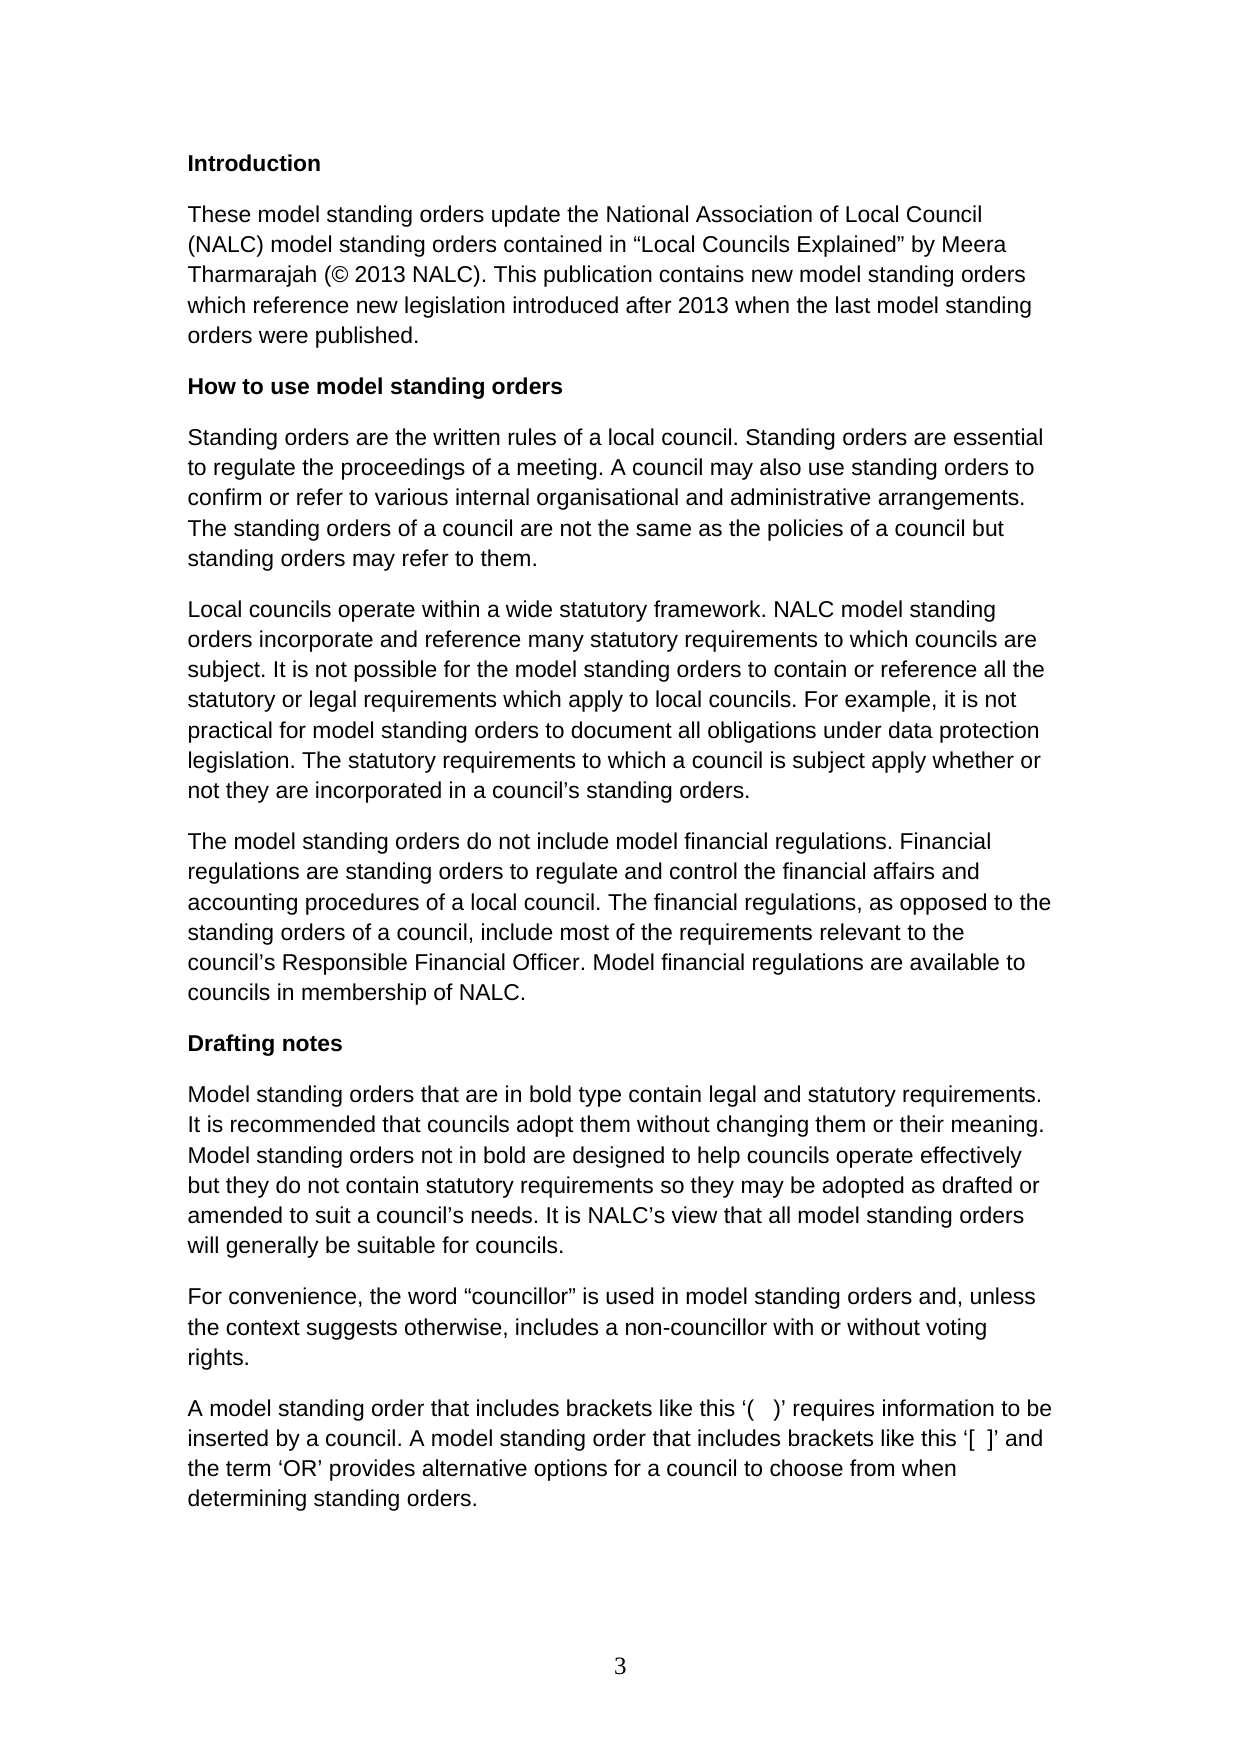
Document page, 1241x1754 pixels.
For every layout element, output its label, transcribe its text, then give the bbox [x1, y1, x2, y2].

text The model standing orders do not include model financial regulations. Financial regulations are standing orders to regulate and control the financial affairs and accounting procedures of a local council. The financial regulations, as opposed to the standing orders of a council, include most of the requirements relevant to the council’s Responsible Financial Officer. Model financial regulations are available to councils in membership of NALC. [187, 828, 1053, 1006]
text Local councils operate within a wide statutory framework. NALC model standing orders incorporate and reference many statutory requirements to which councils are subject. It is not possible for the model standing orders to contain or reference all the statutory or legal requirements which apply to local councils. For example, it is not practical for model standing orders to document all obligations under data protection legislation. The statutory requirements to which a council is subject apply whether or not they are incorporated in a council’s standing orders. [187, 596, 1053, 803]
text How to use model standing orders [187, 373, 1053, 399]
text Model standing orders that are in bold type contain legal and statutory requirements. It is recommended that councils adopt them without changing them or their meaning. Model standing orders not in bold are designed to help councils operate effectively but they do not contain statutory requirements so they may be adopted as drafted or amended to suit a council’s needs. It is NALC’s view that all model standing orders will generally be suitable for councils. [187, 1081, 1053, 1259]
subtitle Introduction [187, 150, 1053, 176]
text Standing orders are the written rules of a local council. Standing orders are essential to regulate the proceedings of a meeting. A council may also use standing orders to confirm or refer to various internal organisational and administrative arrangements. The standing orders of a council are not the same as the policies of a council but standing orders may refer to them. [187, 424, 1053, 571]
text Drafting notes [187, 1030, 1053, 1057]
text For convenience, the word “councillor” is used in model standing orders and, unless the context suggests otherwise, includes a non-councillor with or without voting rights. [187, 1283, 1053, 1370]
text A model standing order that includes brackets like this ‘( )’ requires information to be inserted by a council. A model standing order that includes brackets like this ‘[ ]’ and the term ‘OR’ provides alternative options for a council to choose from when determining standing orders. [187, 1395, 1053, 1512]
text These model standing orders update the National Association of Local Council (NALC) model standing orders contained in “Local Councils Explained” by Meera Tharmarajah (© 2013 NALC). This publication contains new model standing orders which reference new legislation introduced after 2013 when the last model standing orders were published. [187, 201, 1053, 348]
